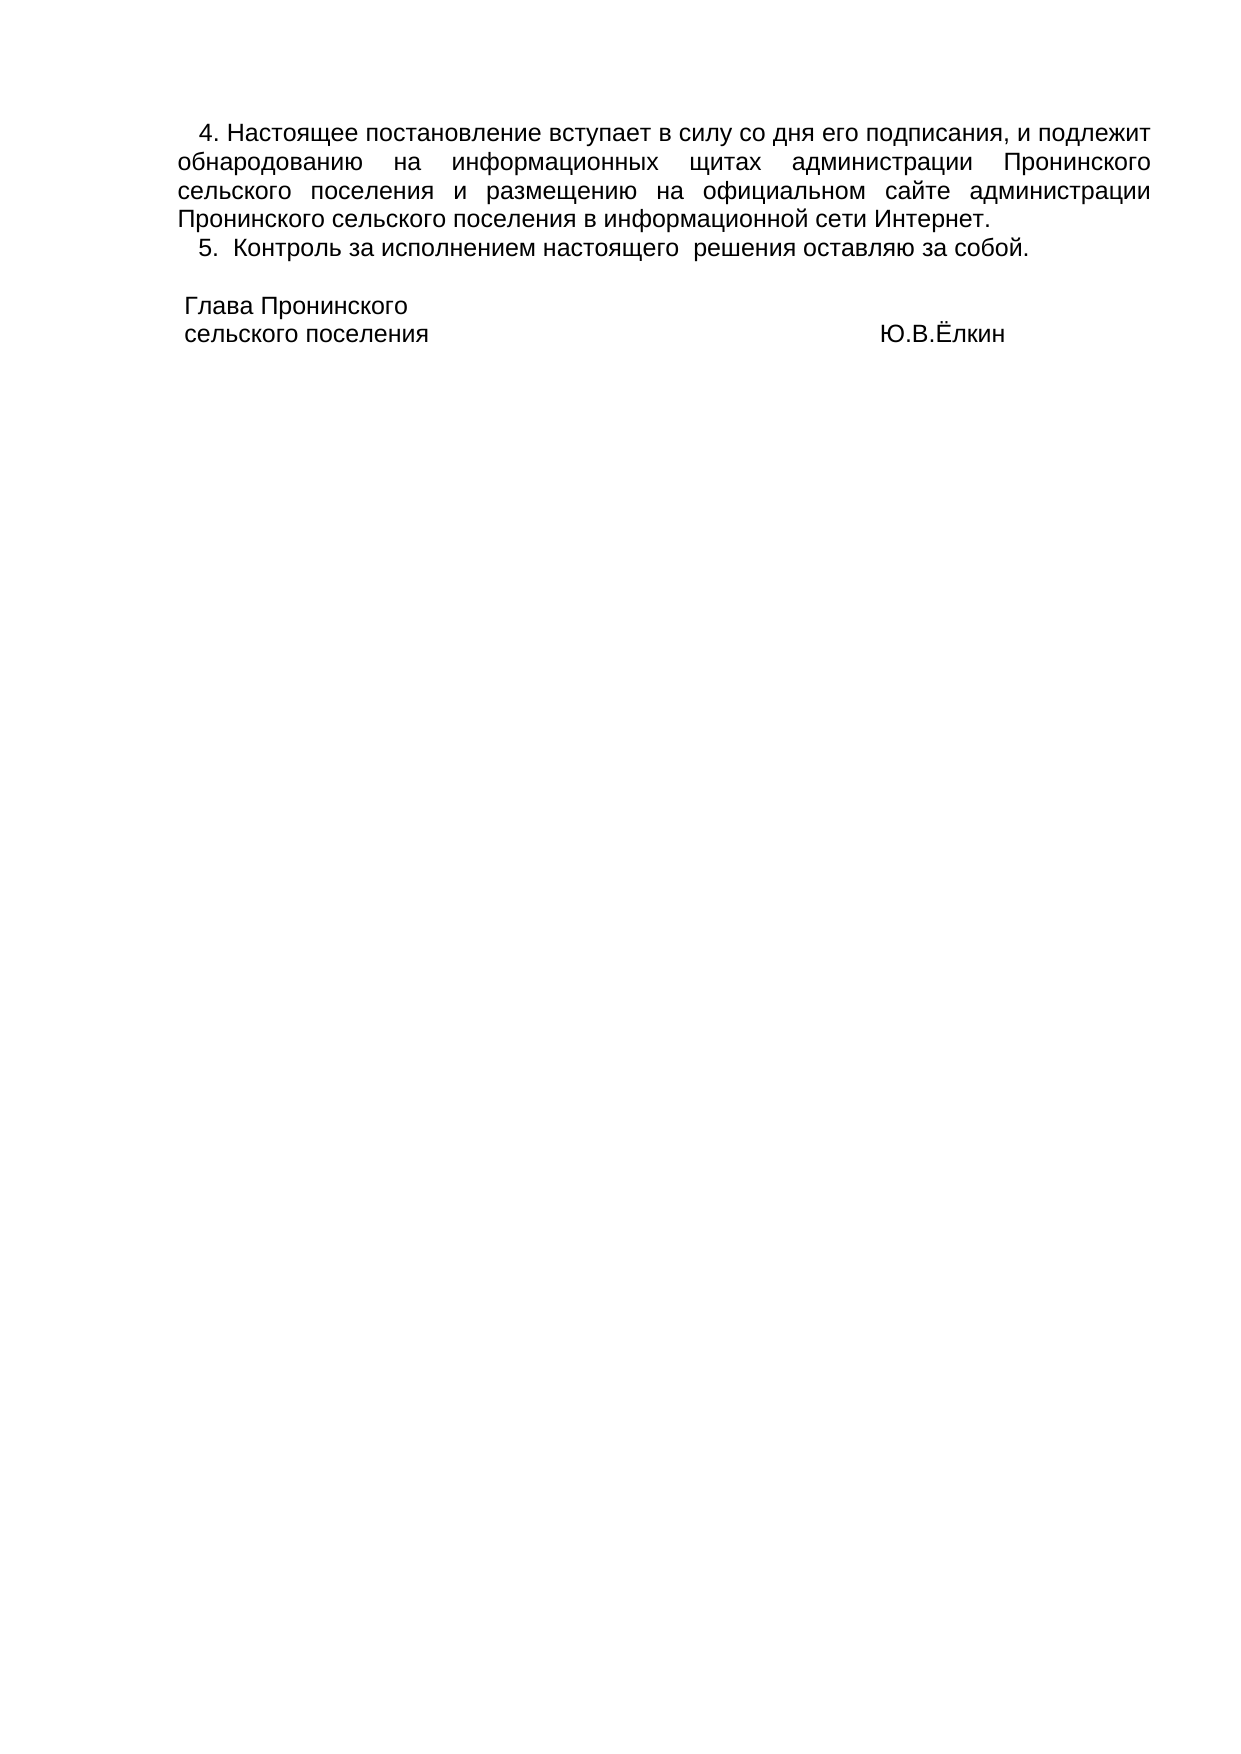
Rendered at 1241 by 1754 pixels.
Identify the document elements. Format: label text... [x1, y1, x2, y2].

text Глава Пронинского [177, 291, 1152, 319]
text 4. Настоящее постановление вступает в силу со дня его подписания, и подлежит обнародованию на информационных щитах администрации Пронинского сельского поселения и размещению на официальном сайте администрации Пронинского сельского поселения в информационной сети Интернет. [177, 118, 1152, 233]
text 5. Контроль за исполнением настоящего решения оставляю за собой. [177, 233, 1152, 262]
text сельского поселения Ю.В.Ёлкин [177, 319, 1152, 348]
